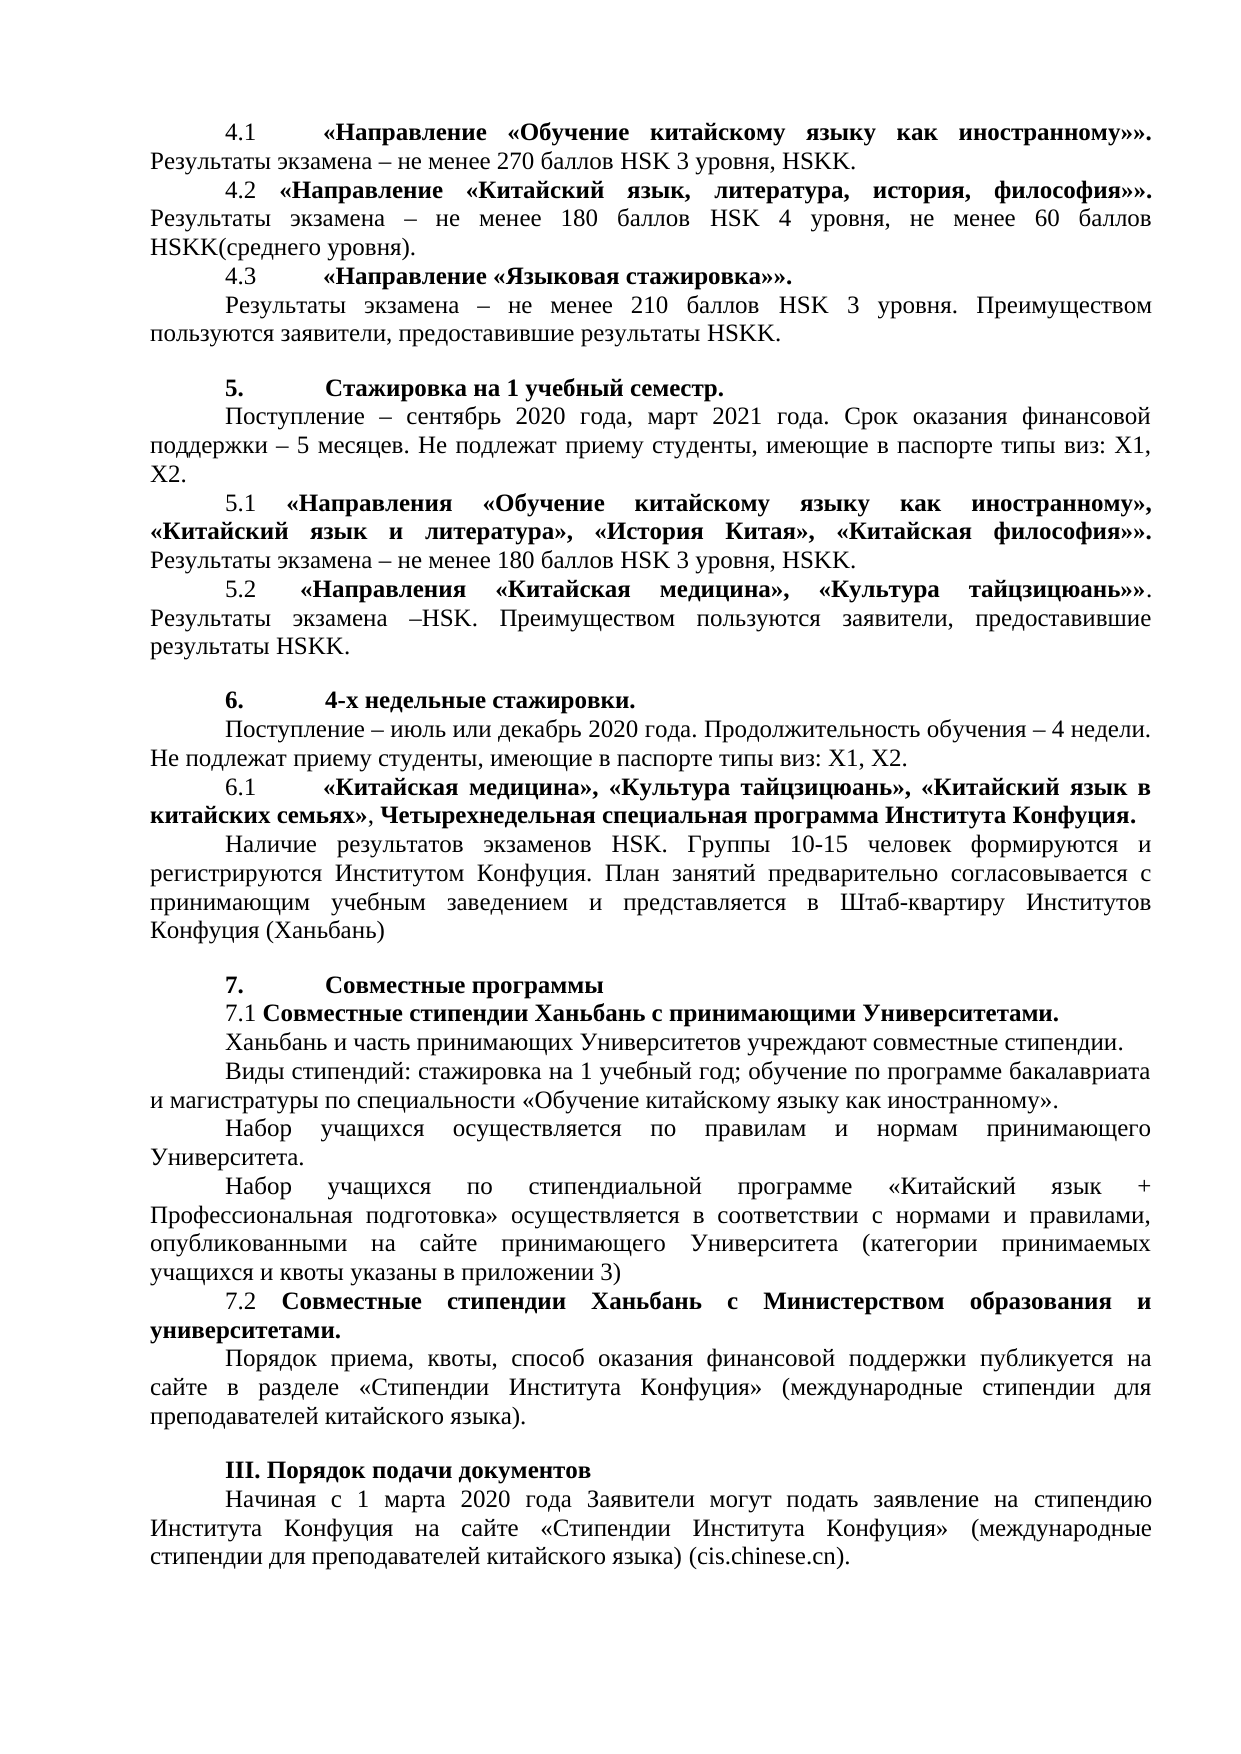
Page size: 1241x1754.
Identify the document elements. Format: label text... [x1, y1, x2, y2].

text 6.1 «Китайская медицина», «Культура тайцзицюань», «Китайский язык в китайских семьях», Четырехнедельная специальная программа Института Конфуция. [150, 772, 1152, 829]
text Начиная с 1 марта 2020 года Заявители могут подать заявление на cтипендию Института Конфуция на сайте «Стипендии Института Конфуция» (международные стипендии для преподавателей китайского языка) (cis.chinese.cn). [150, 1484, 1152, 1570]
list Совместные программы [150, 970, 1152, 998]
text 7.2 Совместные стипендии Ханьбань с Министерством образования и университетами. [150, 1286, 1152, 1343]
text 4.3 «Направление «Языковая стажировка»». [150, 261, 1152, 290]
text Набор учащихся по стипендиальной программе «Китайский язык + Профессиональная подготовка» осуществляется в соответствии с нормами и правилами, опубликованными на сайте принимающего Университета (категории принимаемых учащихся и квоты указаны в приложении 3) [150, 1171, 1152, 1286]
text Результаты экзамена – не менее 210 баллов HSK 3 уровня. Преимуществом пользуются заявители, предоставившие результаты HSKK. [150, 290, 1152, 347]
text Поступление – июль или декабрь 2020 года. Продолжительность обучения – 4 недели. Не подлежат приему студенты, имеющие в паспорте типы виз: Х1, Х2. [150, 714, 1152, 772]
text 4.2 «Направление «Китайский язык, литература, история, философия»». Результаты экзамена – не менее 180 баллов HSK 4 уровня, не менее 60 баллов HSKK(среднего уровня). [150, 175, 1152, 261]
text 5.2 «Направления «Китайская медицина», «Культура тайцзицюань»». Результаты экзамена –HSK. Преимуществом пользуются заявители, предоставившие результаты HSKK. [150, 574, 1152, 660]
text 4.1 «Направление «Обучение китайскому языку как иностранному»». Результаты экзамена – не менее 270 баллов HSK 3 уровня, HSKK. [150, 117, 1152, 175]
text Поступление – сентябрь 2020 года, март 2021 года. Срок оказания финансовой поддержки – 5 месяцев. Не подлежат приему студенты, имеющие в паспорте типы виз: Х1, Х2. [150, 401, 1152, 488]
text Виды стипендий: стажировка на 1 учебный год; обучение по программе бакалавриата и магистратуры по специальности «Обучение китайскому языку как иностранному». [150, 1056, 1152, 1113]
text 5.1 «Направления «Обучение китайскому языку как иностранному», «Китайский язык и литература», «История Китая», «Китайская философия»». Результаты экзамена – не менее 180 баллов HSK 3 уровня, HSKK. [150, 488, 1152, 574]
list 4-х недельные стажировки. [150, 686, 1152, 714]
text Ханьбань и часть принимающих Университетов учреждают совместные стипендии. [150, 1027, 1152, 1056]
list Стажировка на 1 учебный семестр. [150, 373, 1152, 401]
text Наличие результатов экзаменов HSK. Группы 10-15 человек формируются и регистрируются Институтом Конфуция. План занятий предварительно согласовывается с принимающим учебным заведением и представляется в Штаб-квартиру Институтов Конфуция (Ханьбань) [150, 829, 1152, 944]
text 7.1 Совместные стипендии Ханьбань с принимающими Университетами. [225, 998, 1152, 1027]
text Порядок приема, квоты, способ оказания финансовой поддержки публикуется на сайте в разделе «Стипендии Института Конфуция» (международные стипендии для преподавателей китайского языка). [150, 1343, 1152, 1430]
text Набор учащихся осуществляется по правилам и нормам принимающего Университета. [150, 1113, 1152, 1171]
text III. Порядок подачи документов [150, 1455, 1152, 1484]
